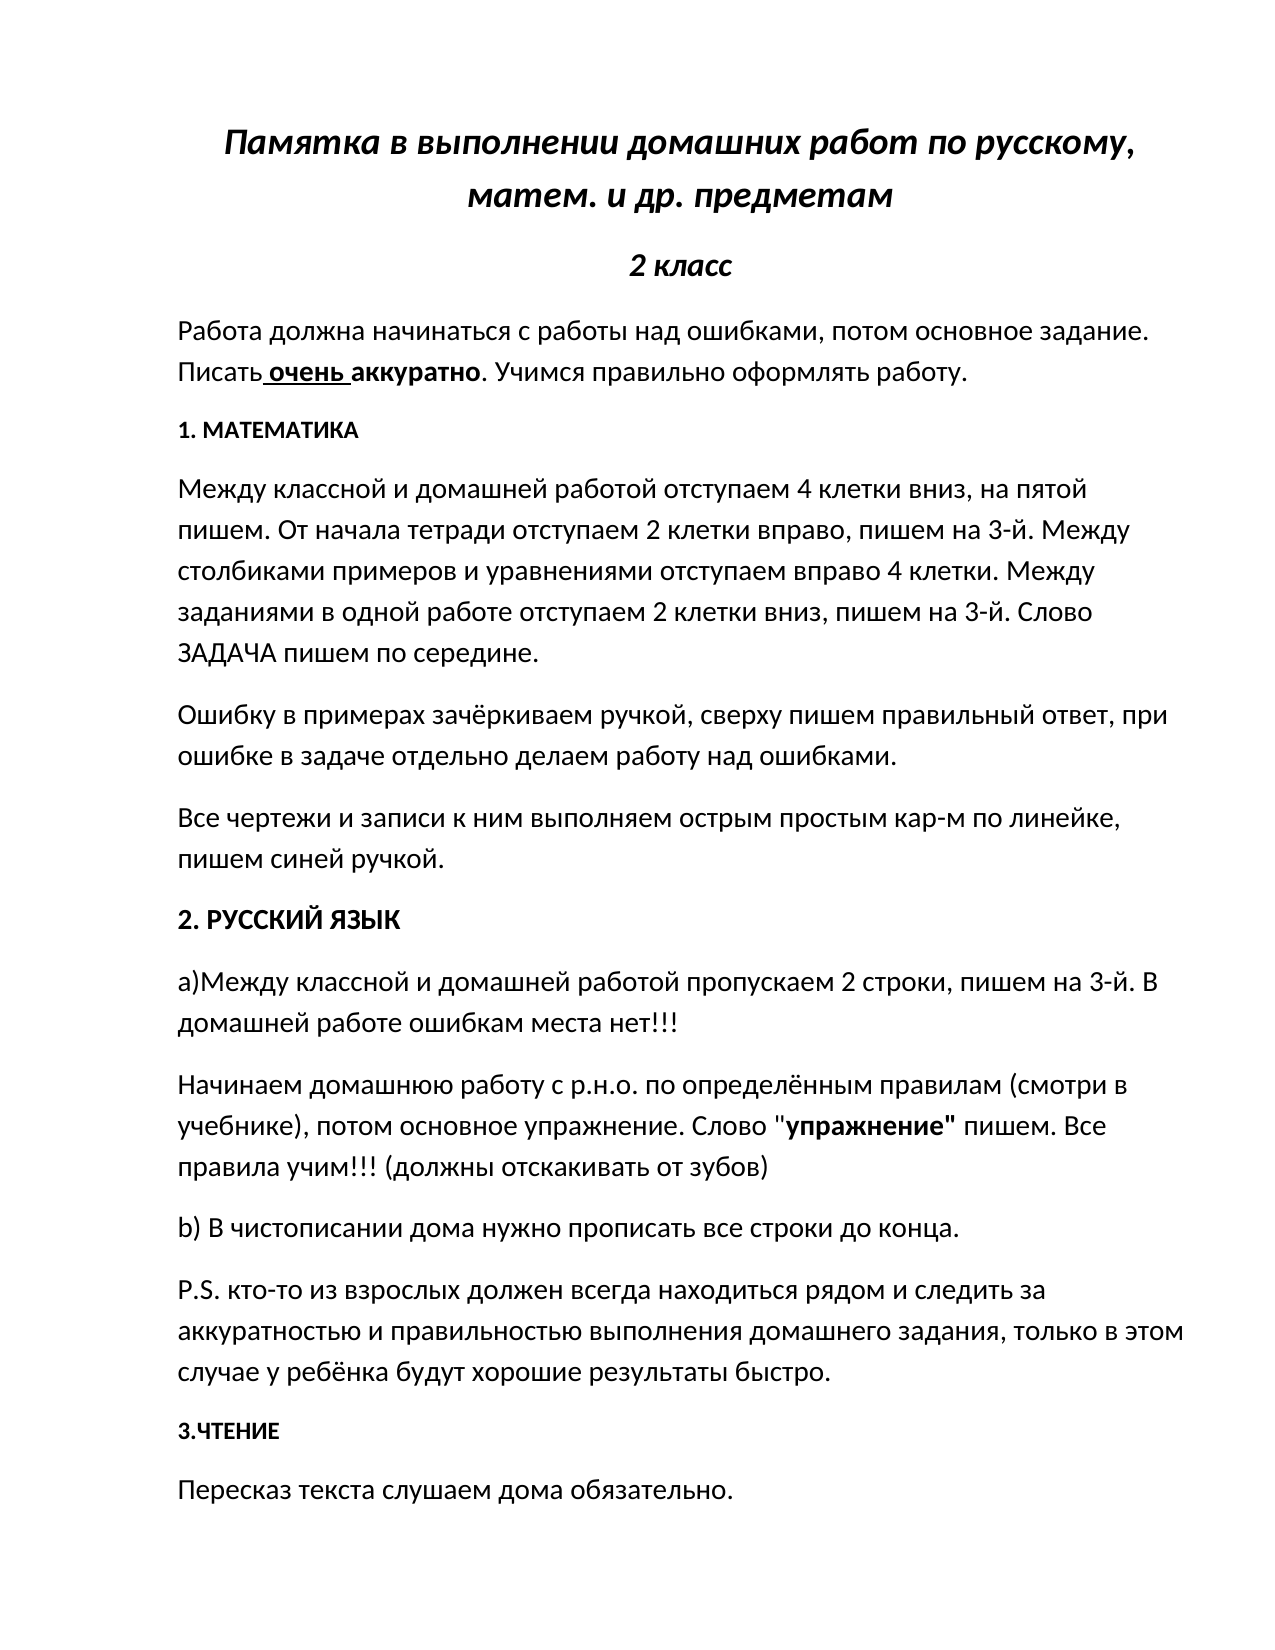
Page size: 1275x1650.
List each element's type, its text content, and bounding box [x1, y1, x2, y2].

text Начинаем домашнюю работу с р.н.о. по определённым правилам (смотри в учебнике), потом основное упражнение. Слово "упражнение" пишем. Все правила учим!!! (должны отскакивать от зубов) [177, 1066, 1186, 1183]
text 2. РУССКИЙ ЯЗЫК [177, 901, 1186, 937]
text 1. МАТЕМАТИКА [177, 415, 1186, 445]
text Между классной и домашней работой отступаем 4 клетки вниз, на пятой пишем. От начала тетради отступаем 2 клетки вправо, пишем на 3-й. Между столбиками примеров и уравнениями отступаем вправо 4 клетки. Между заданиями в одной работе отступаем 2 клетки вниз, пишем на 3-й. Слово ЗАДАЧА пишем по середине. [177, 471, 1186, 670]
text Памятка в выполнении домашних работ по русскому, матем. и др. предметам [177, 118, 1186, 217]
text 3.ЧТЕНИЕ [177, 1415, 1186, 1446]
text P.S. кто-то из взрослых должен всегда находиться рядом и следить за аккуратностью и правильностью выполнения домашнего задания, только в этом случае у ребёнка будут хорошие результаты быстро. [177, 1271, 1186, 1389]
text b) В чистописании дома нужно прописать все строки до конца. [177, 1209, 1186, 1245]
text Пересказ текста слушаем дома обязательно. [177, 1471, 1186, 1506]
text Все чертежи и записи к ним выполняем острым простым кар-м по линейке, пишем синей ручкой. [177, 799, 1186, 875]
text Работа должна начинаться с работы над ошибками, потом основное задание. Писать очень аккуратно. Учимся правильно оформлять работу. [177, 312, 1186, 388]
text Ошибку в примерах зачёркиваем ручкой, сверху пишем правильный ответ, при ошибке в задаче отдельно делаем работу над ошибками. [177, 696, 1186, 773]
text 2 класс [177, 244, 1186, 285]
text a)Между классной и домашней работой пропускаем 2 строки, пишем на 3-й. В домашней работе ошибкам места нет!!! [177, 963, 1186, 1040]
